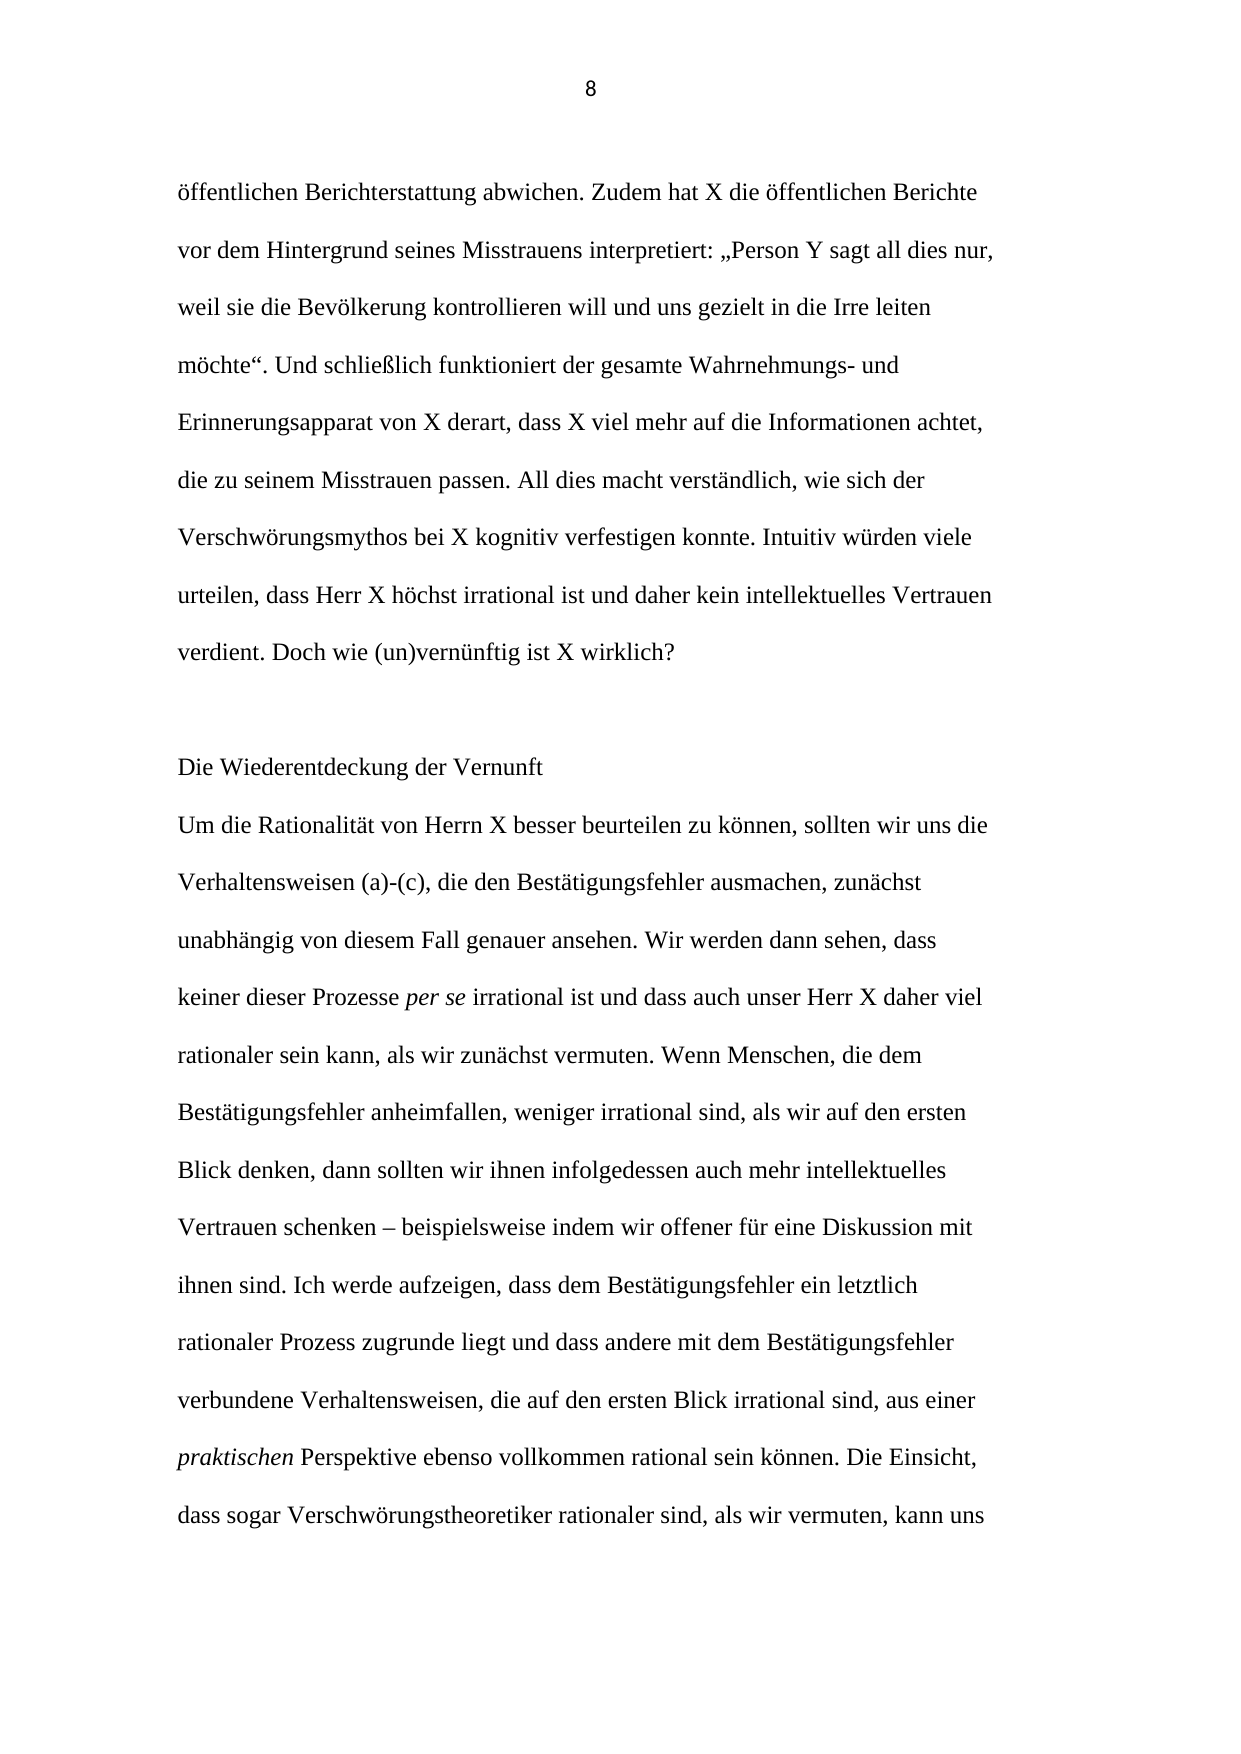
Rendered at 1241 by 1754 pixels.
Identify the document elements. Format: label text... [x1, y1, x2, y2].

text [177, 177, 1004, 666]
text Die Wiederentdeckung der Vernunft [177, 752, 1004, 781]
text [177, 810, 1004, 1528]
